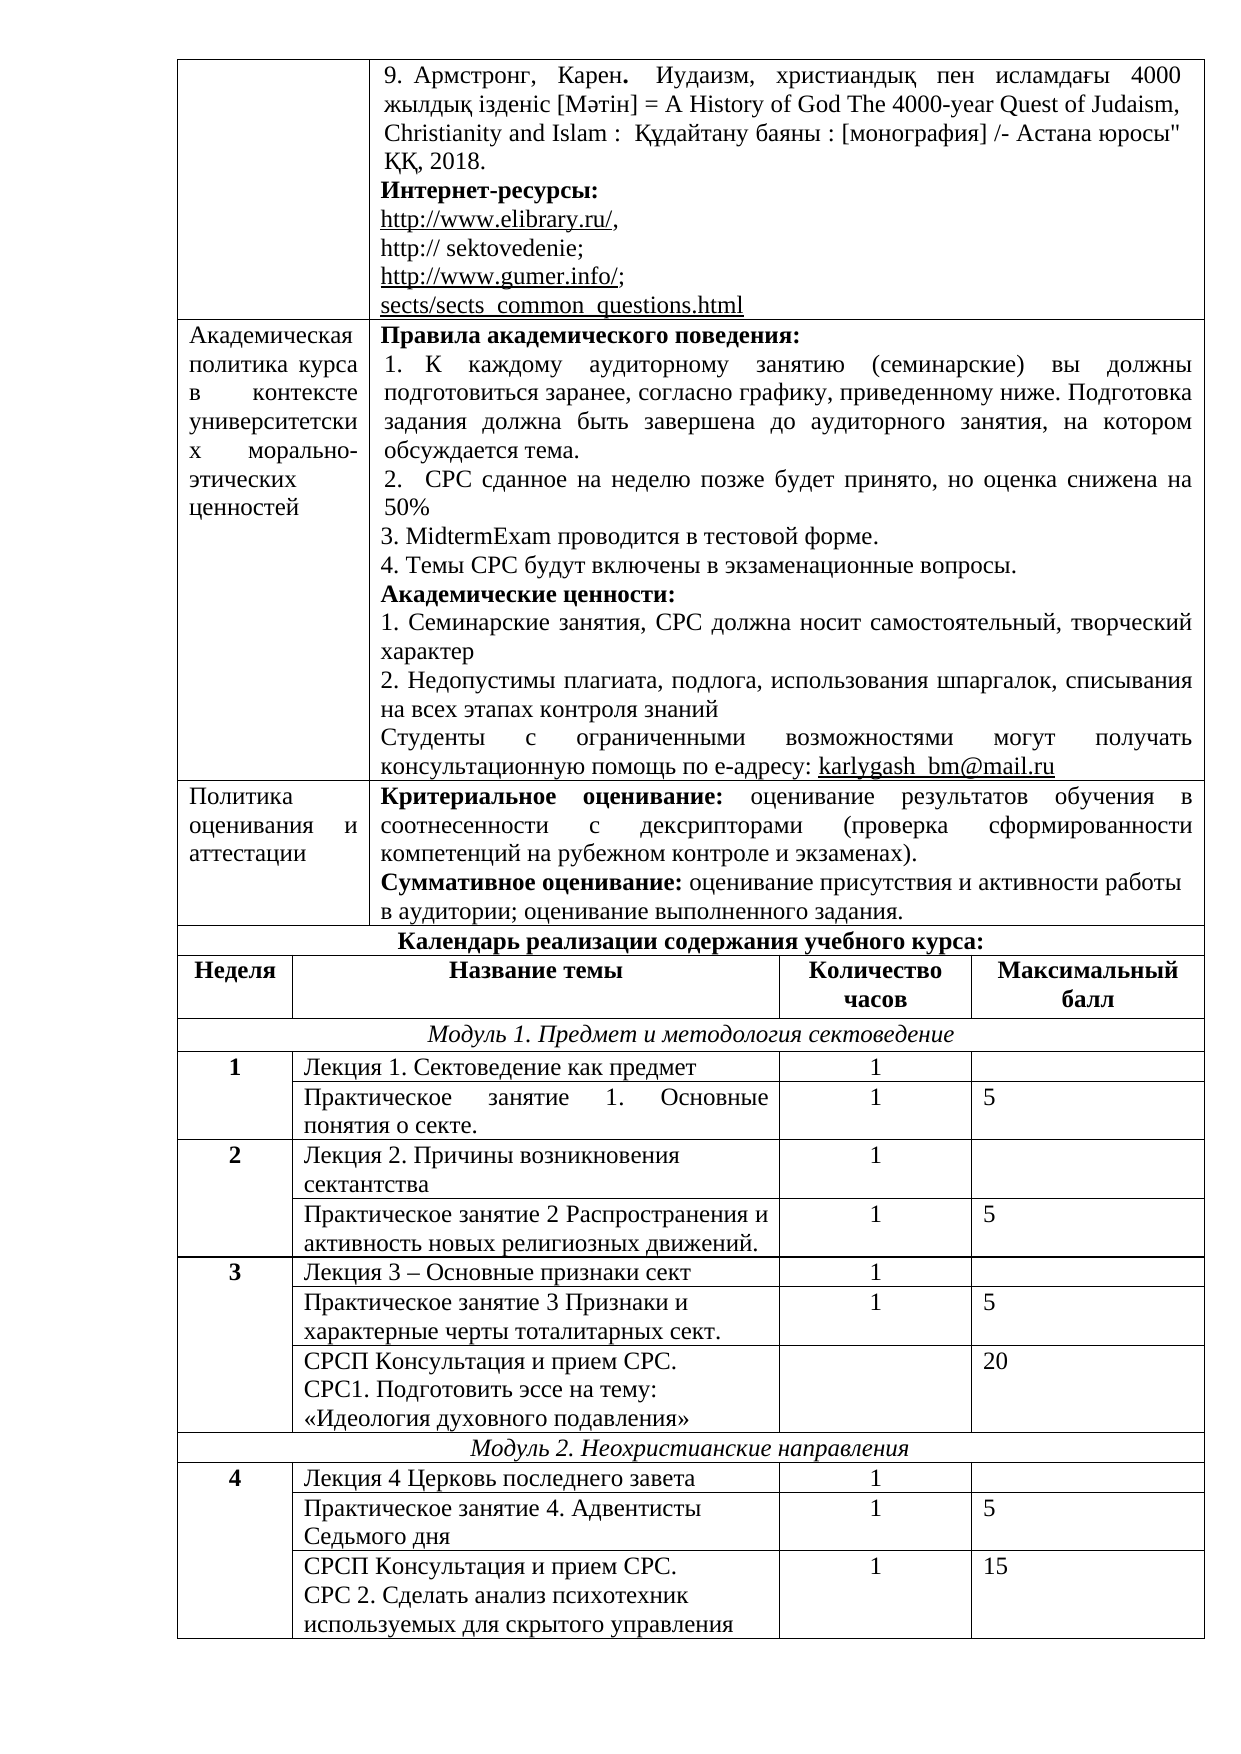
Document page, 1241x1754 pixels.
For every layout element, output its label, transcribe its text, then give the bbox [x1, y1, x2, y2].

table_cell 3 [178, 1258, 292, 1432]
table_cell Календарь реализации содержания учебного курса: [178, 926, 1204, 954]
table_cell Неделя [178, 956, 292, 1018]
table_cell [178, 60, 369, 319]
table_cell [293, 1551, 779, 1637]
table_cell 1 [780, 1551, 971, 1637]
table_cell Лекция 4 Церковь последнего завета [293, 1463, 779, 1492]
table_cell 2 [178, 1140, 292, 1256]
table_cell [972, 1140, 1204, 1198]
table_cell 1 [178, 1052, 292, 1139]
table_cell СРСП Консультация и прием СРС. СРС1. Подготовить эссе на тему: «Идеология духовного подавления» [293, 1346, 779, 1432]
table_cell 1 [780, 1463, 971, 1492]
table_cell 5 [972, 1199, 1204, 1256]
table_cell Политика оценивания и аттестации [178, 781, 369, 925]
table_cell [972, 1463, 1204, 1492]
table_cell Практическое занятие 2 Распространения и активность новых религиозных движений. [293, 1199, 779, 1256]
table_cell 5 [972, 1082, 1204, 1139]
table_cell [370, 60, 1204, 319]
table_cell Правила академического поведения: К каждому аудиторному занятию (семинарские) вы должны подготовиться заранее, согласно графику, приведенному ниже. Подготовка задания должна быть завершена до аудиторного занятия, на котором обсуждается тема. СРС сданное на неделю позже будет принято, но оценка снижена на 50% 3. MidtermExam проводится в тестовой форме. 4. Темы СРС будут включены в экзаменационные вопросы. Академические ценности: 1. Семинарские занятия, СРС должна носит самостоятельный, творческий характер 2. Недопустимы плагиата, подлога, использования шпаргалок, списывания на всех этапах контроля знаний Студенты с ограниченными возможностями могут получать консультационную помощь по e-адресу: karlygash_bm@mail.ru [370, 320, 1204, 780]
table_cell [972, 1052, 1204, 1081]
table_cell Модуль 2. Неохристианские направления [178, 1433, 1204, 1462]
table_cell 1 [780, 1258, 971, 1286]
table_cell [972, 1258, 1204, 1286]
table_cell Практическое занятие 3 Признаки и характерные черты тоталитарных сект. [293, 1287, 779, 1345]
table_cell Модуль 1. Предмет и методология сектоведение [178, 1019, 1204, 1051]
table_cell Лекция 1. Сектоведение как предмет [293, 1052, 779, 1081]
table_cell 20 [972, 1346, 1204, 1432]
table_cell 1 [780, 1199, 971, 1256]
table_cell 1 [780, 1493, 971, 1550]
table_cell Количество часов [780, 956, 971, 1018]
table_cell Практическое занятие 4. Адвентисты Седьмого дня [293, 1493, 779, 1550]
table_cell Академическая политика курса в контексте университетских морально-этических ценностей [178, 320, 369, 780]
table_cell Лекция 3 – Основные признаки сект [293, 1258, 779, 1286]
table_cell 4 [178, 1463, 292, 1637]
table_cell 1 [780, 1287, 971, 1345]
table_cell [780, 1346, 971, 1432]
table_cell Максимальный балл [972, 956, 1204, 1018]
table_cell 5 [972, 1287, 1204, 1345]
table_cell Практическое занятие 1. Основные понятия о секте. [293, 1082, 779, 1139]
table_cell 15 [972, 1551, 1204, 1637]
table_cell Лекция 2. Причины возникновения сектантства [293, 1140, 779, 1198]
table_cell 5 [972, 1493, 1204, 1550]
table_cell 1 [780, 1140, 971, 1198]
table_cell 1 [780, 1082, 971, 1139]
table_cell 1 [780, 1052, 971, 1081]
table_cell Критериальное оценивание: оценивание результатов обучения в соотнесенности с дексрипторами (проверка сформированности компетенций на рубежном контроле и экзаменах). Суммативное оценивание: оценивание присутствия и активности работы в аудитории; оценивание выполненного задания. [370, 781, 1204, 925]
table_cell Название темы [293, 956, 779, 1018]
